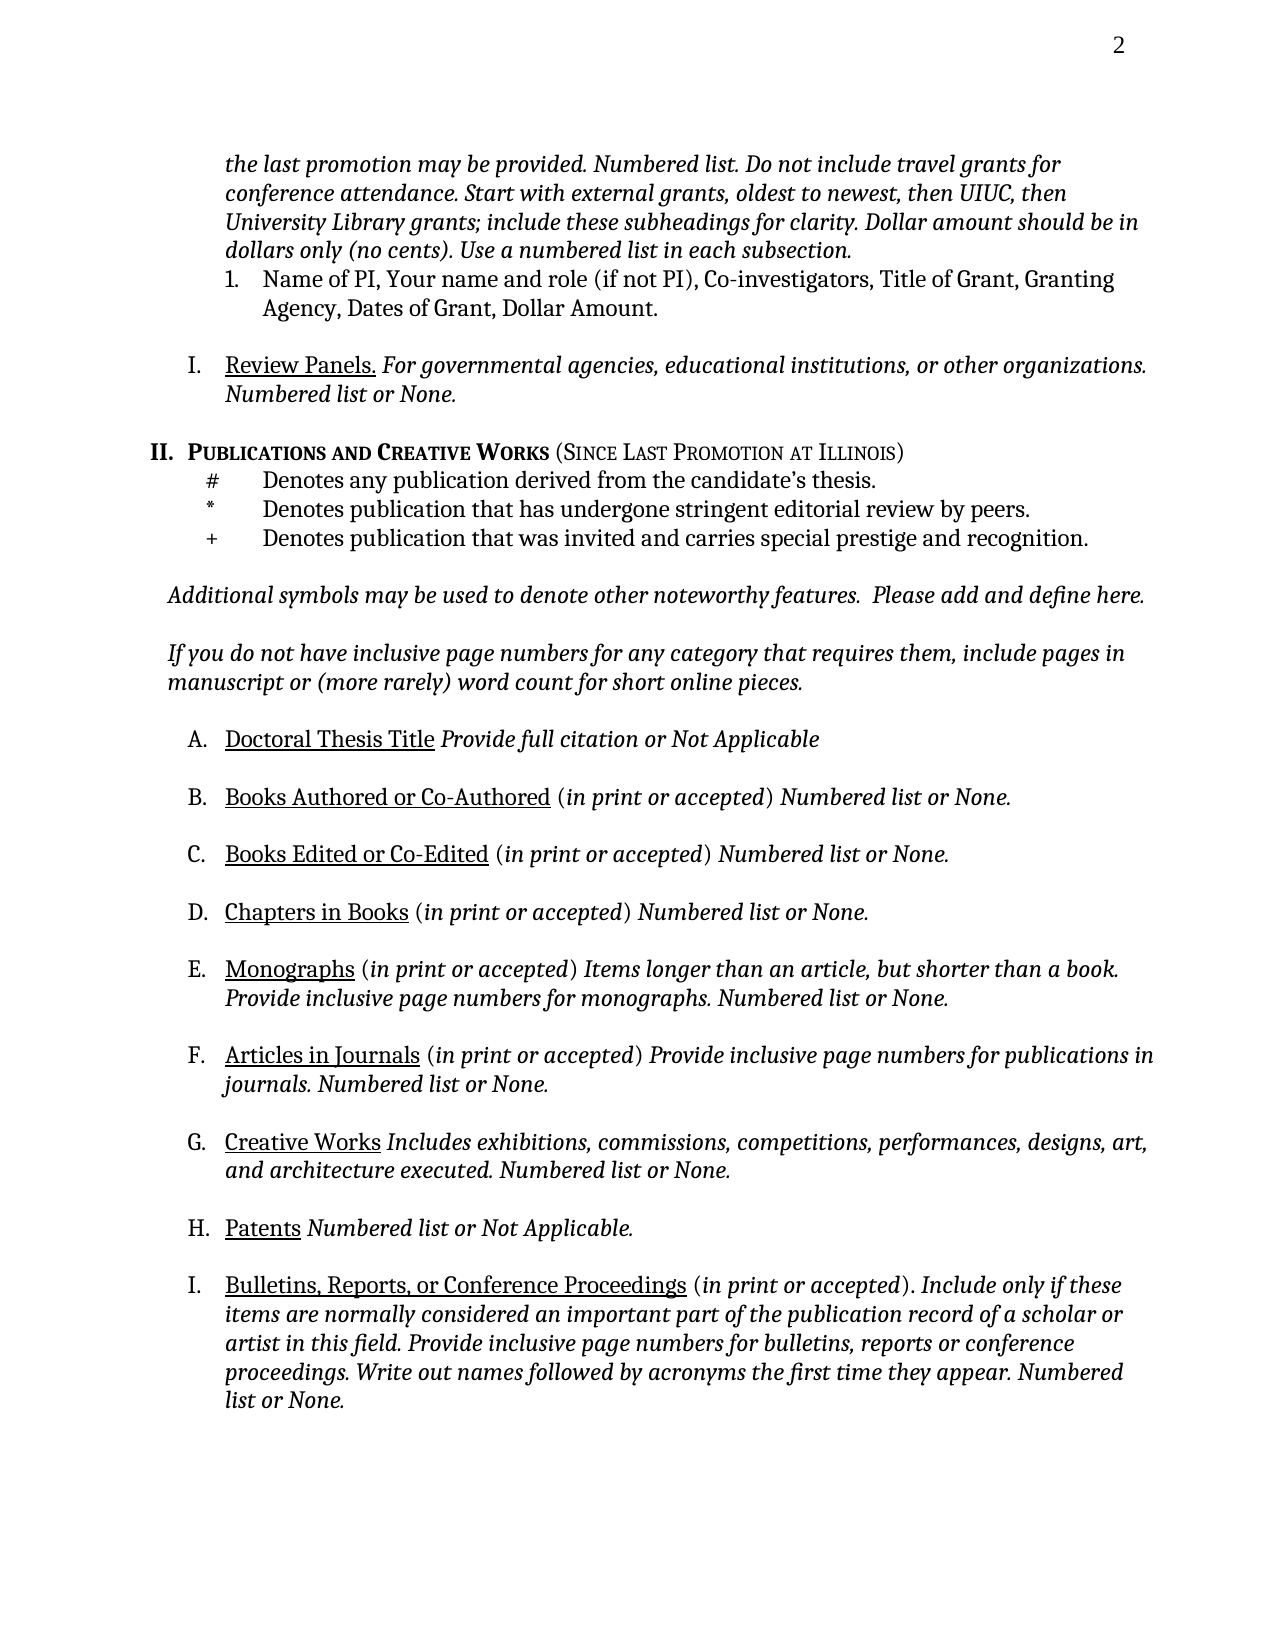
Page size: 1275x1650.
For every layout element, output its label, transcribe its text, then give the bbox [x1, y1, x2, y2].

list Bulletins, Reports, or Conference Proceedings (in print or accepted). Include only if these items are normally considered an important part of the publication record of a scholar or artist in this field. Provide inclusive page numbers for bulletins, reports or conference proceedings. Write out names followed by acronyms the first time they appear. Numbered list or None. [150, 1271, 1125, 1415]
list Publications and Creative Works (Since Last Promotion at Illinois) [150, 437, 1162, 466]
list Patents Numbered list or Not Applicable. [150, 1214, 1125, 1242]
list Creative Works Includes exhibitions, commissions, competitions, performances, designs, art, and architecture executed. Numbered list or None. [150, 1127, 1125, 1185]
text D. Chapters in Books (in print or accepted) Numbered list or None. [150, 897, 1125, 926]
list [150, 150, 1125, 265]
text Additional symbols may be used to denote other noteworthy features. Please add and define here. [167, 581, 1162, 610]
text E. Monographs (in print or accepted) Items longer than an article, but shorter than a book. Provide inclusive page numbers for monographs. Numbered list or None. [150, 955, 1125, 1012]
text I. Review Panels. For governmental agencies, educational institutions, or other organizations. Numbered list or None. [150, 351, 1125, 409]
text A. Doctoral Thesis Title Provide full citation or Not Applicable [150, 725, 1125, 754]
text F. Articles in Journals (in print or accepted) Provide inclusive page numbers for publications in journals. Numbered list or None. [150, 1041, 1125, 1099]
text * Denotes publication that has undergone stringent editorial review by peers. [167, 495, 1162, 524]
text B. Books Authored or Co-Authored (in print or accepted) Numbered list or None. [150, 782, 1125, 811]
text # Denotes any publication derived from the candidate’s thesis. [167, 466, 1162, 495]
list Name of PI, Your name and role (if not PI), Co-investigators, Title of Grant, Granting Agency, Dates of Grant, Dollar Amount. [225, 265, 1162, 322]
text + Denotes publication that was invited and carries special prestige and recognition. [167, 524, 1162, 552]
text C. Books Edited or Co-Edited (in print or accepted) Numbered list or None. [150, 840, 1125, 869]
text If you do not have inclusive page numbers for any category that requires them, include pages in manuscript or (more rarely) word count for short online pieces. [167, 639, 1162, 696]
